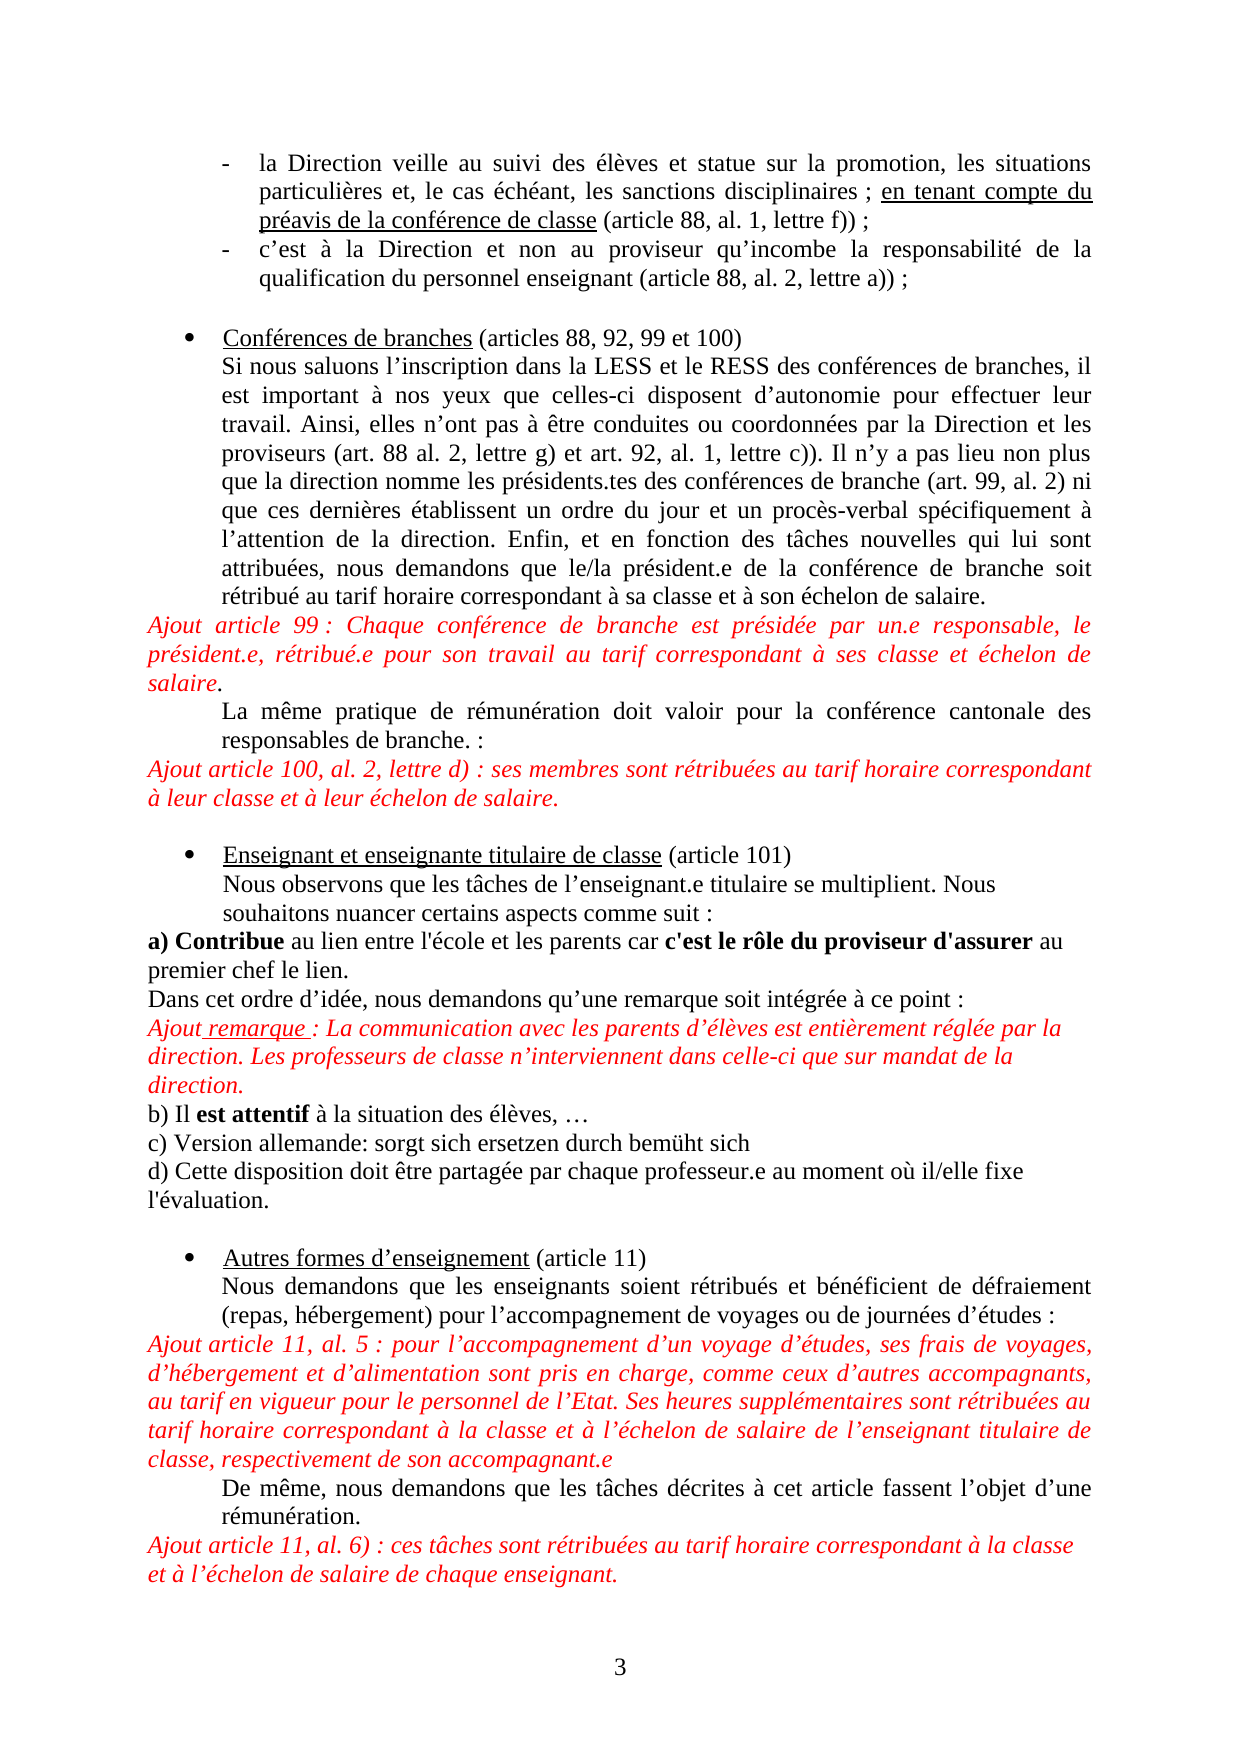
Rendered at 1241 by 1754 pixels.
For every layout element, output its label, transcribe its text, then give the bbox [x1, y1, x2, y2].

text Ajout remarque : La communication avec les parents d’élèves est entièrement réglée par la direction. Les professeurs de classe n’interviennent dans celle-ci que sur mandat de la direction. [148, 1013, 1093, 1099]
text De même, nous demandons que les tâches décrites à cet article fassent l’objet d’une rémunération. [221, 1473, 1093, 1530]
list la Direction veille au suivi des élèves et statue sur la promotion, les situations particulières et, le cas échéant, les sanctions disciplinaires ; en tenant compte du préavis de la conférence de classe (article 88, al. 1, lettre f)) ; [221, 148, 1093, 234]
list c’est à la Direction et non au proviseur qu’incombe la responsabilité de la qualification du personnel enseignant (article 88, al. 2, lettre a)) ; [221, 234, 1093, 291]
list Autres formes d’enseignement (article 11) [185, 1243, 1093, 1271]
text Dans cet ordre d’idée, nous demandons qu’une remarque soit intégrée à ce point : [148, 984, 1093, 1013]
text a) Contribue au lien entre l'école et les parents car c'est le rôle du proviseur d'assurer au premier chef le lien. [148, 926, 1093, 984]
text b) Il est attentif à la situation des élèves, … [148, 1099, 1093, 1128]
list Nous observons que les tâches de l’enseignant.e titulaire se multiplient. Nous souhaitons nuancer certains aspects comme suit : [223, 869, 1093, 926]
text Ajout article 11, al. 5 : pour l’accompagnement d’un voyage d’études, ses frais de voyages, d’hébergement et d’alimentation sont pris en charge, comme ceux d’autres accompagnants, au tarif en vigueur pour le personnel de l’Etat. Ses heures supplémentaires sont rétribuées au tarif horaire correspondant à la classe et à l’échelon de salaire de l’enseignant titulaire de classe, respectivement de son accompagnant.e [148, 1329, 1093, 1473]
text La même pratique de rémunération doit valoir pour la conférence cantonale des responsables de branche. : [221, 696, 1093, 754]
text c) Version allemande: sorgt sich ersetzen durch bemüht sich [148, 1128, 1093, 1156]
text Ajout article 100, al. 2, lettre d) : ses membres sont rétribuées au tarif horaire correspondant à leur classe et à leur échelon de salaire. [148, 754, 1093, 811]
text d) Cette disposition doit être partagée par chaque professeur.e au moment où il/elle fixe l'évaluation. [148, 1156, 1093, 1214]
text Nous demandons que les enseignants soient rétribués et bénéficient de défraiement (repas, hébergement) pour l’accompagnement de voyages ou de journées d’études : [221, 1271, 1093, 1329]
list Conférences de branches (articles 88, 92, 99 et 100) [185, 323, 1093, 351]
list Enseignant et enseignante titulaire de classe (article 101) [185, 840, 1093, 869]
text Si nous saluons l’inscription dans la LESS et le RESS des conférences de branches, il est important à nos yeux que celles-ci disposent d’autonomie pour effectuer leur travail. Ainsi, elles n’ont pas à être conduites ou coordonnées par la Direction et les proviseurs (art. 88 al. 2, lettre g) et art. 92, al. 1, lettre c)). Il n’y a pas lieu non plus que la direction nomme les présidents.tes des conférences de branche (art. 99, al. 2) ni que ces dernières établissent un ordre du jour et un procès-verbal spécifiquement à l’attention de la direction. Enfin, et en fonction des tâches nouvelles qui lui sont attribuées, nous demandons que le/la président.e de la conférence de branche soit rétribué au tarif horaire correspondant à sa classe et à son échelon de salaire. [221, 351, 1093, 610]
text Ajout article 99 : Chaque conférence de branche est présidée par un.e responsable, le président.e, rétribué.e pour son travail au tarif correspondant à ses classe et échelon de salaire. [148, 610, 1093, 696]
text Ajout article 11, al. 6) : ces tâches sont rétribuées au tarif horaire correspondant à la classe et à l’échelon de salaire de chaque enseignant. [148, 1530, 1093, 1588]
